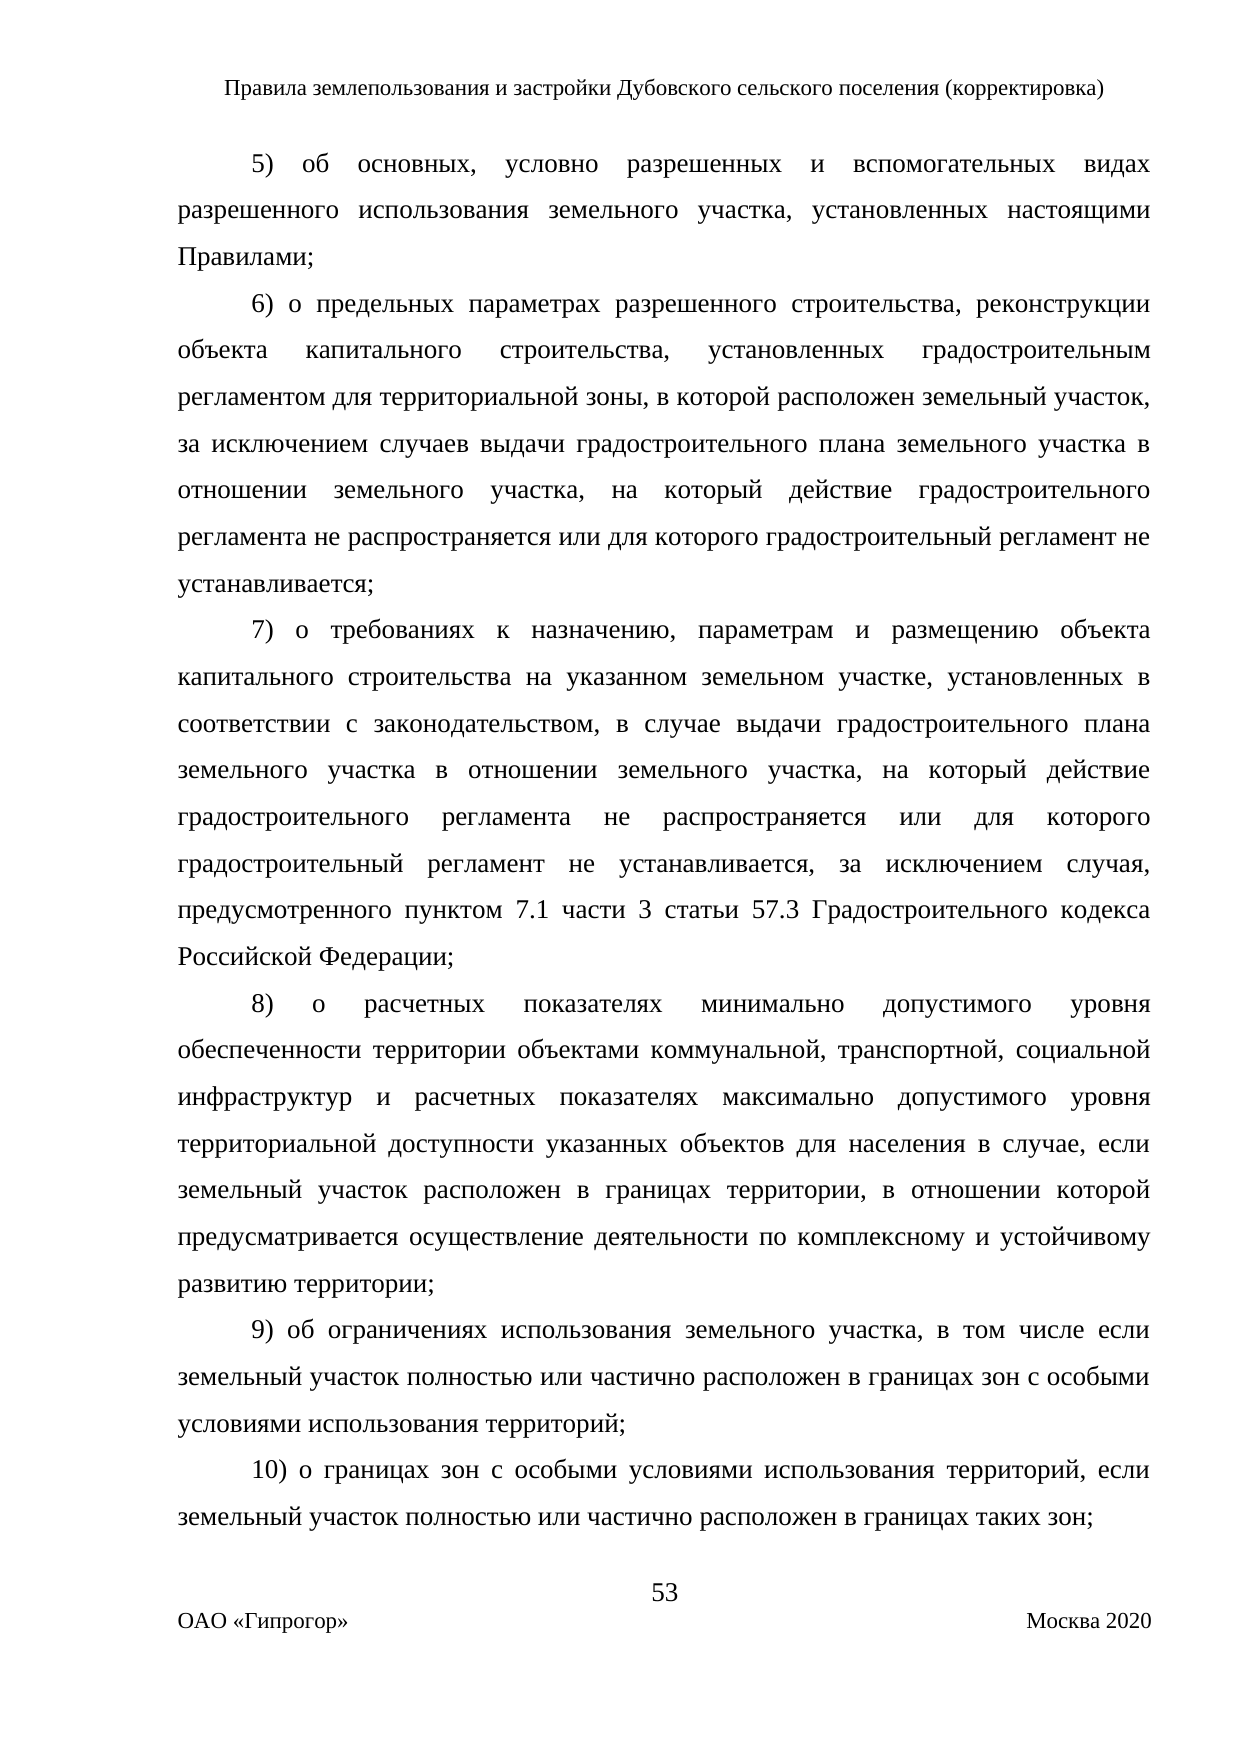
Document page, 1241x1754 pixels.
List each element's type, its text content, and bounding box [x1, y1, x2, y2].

text 9) об ограничениях использования земельного участка, в том числе если земельный участок полностью или частично расположен в границах зон с особыми условиями использования территорий; [177, 1313, 1152, 1438]
text 10) о границах зон с особыми условиями использования территорий, если земельный участок полностью или частично расположен в границах таких зон; [177, 1453, 1152, 1531]
text 8) о расчетных показателях минимально допустимого уровня обеспеченности территории объектами коммунальной, транспортной, социальной инфраструктур и расчетных показателях максимально допустимого уровня территориальной доступности указанных объектов для населения в случае, если земельный участок расположен в границах территории, в отношении которой предусматривается осуществление деятельности по комплексному и устойчивому развитию территории; [177, 987, 1152, 1298]
text 6) о предельных параметрах разрешенного строительства, реконструкции объекта капитального строительства, установленных градостроительным регламентом для территориальной зоны, в которой расположен земельный участок, за исключением случаев выдачи градостроительного плана земельного участка в отношении земельного участка, на который действие градостроительного регламента не распространяется или для которого градостроительный регламент не устанавливается; [177, 287, 1152, 598]
text 5) об основных, условно разрешенных и вспомогательных видах разрешенного использования земельного участка, установленных настоящими Правилами; [177, 147, 1152, 271]
text 7) о требованиях к назначению, параметрам и размещению объекта капитального строительства на указанном земельном участке, установленных в соответствии с законодательством, в случае выдачи градостроительного плана земельного участка в отношении земельного участка, на который действие градостроительного регламента не распространяется или для которого градостроительный регламент не устанавливается, за исключением случая, предусмотренного пунктом 7.1 части 3 статьи 57.3 Градостроительного кодекса Российской Федерации; [177, 613, 1152, 971]
